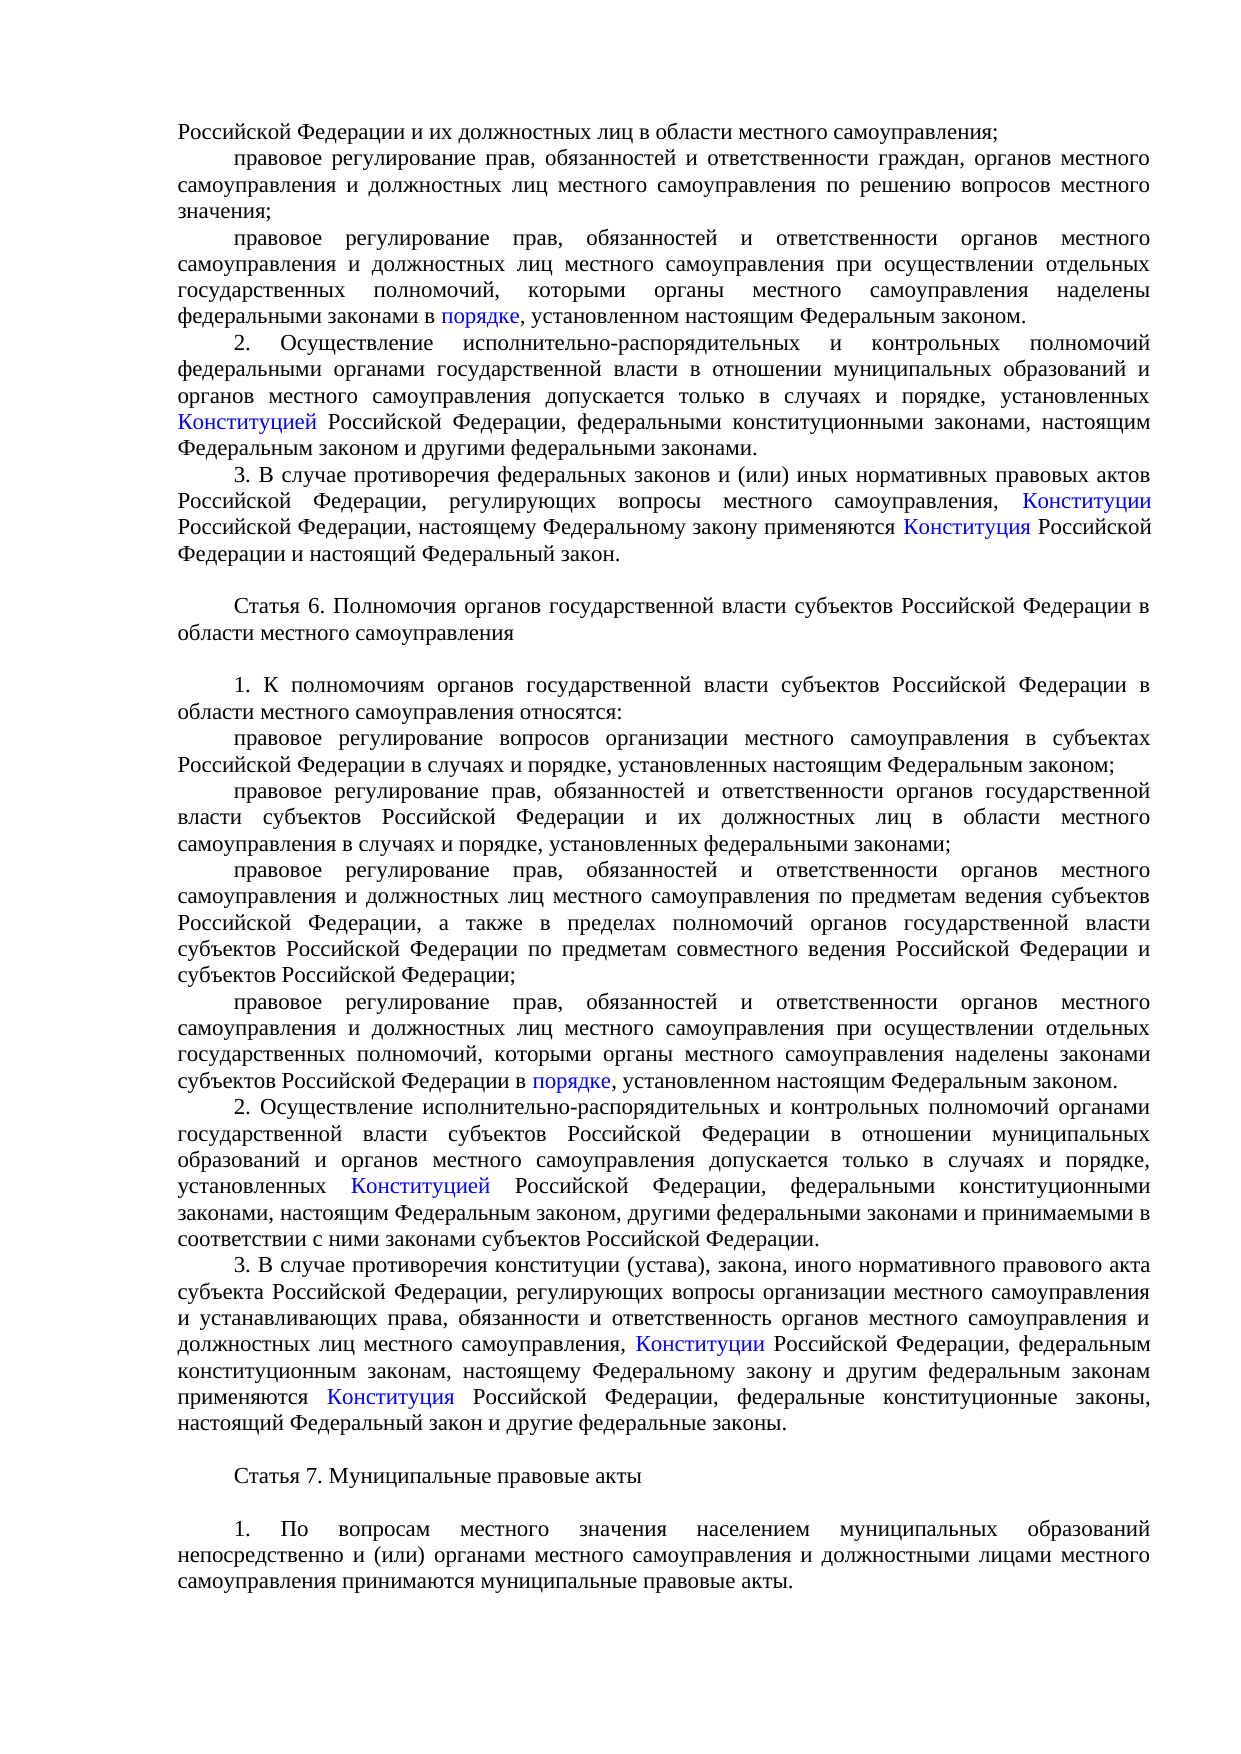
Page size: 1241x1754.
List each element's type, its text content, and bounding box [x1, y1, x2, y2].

text правовое регулирование прав, обязанностей и ответственности органов государственной власти субъектов Российской Федерации и их должностных лиц в области местного самоуправления в случаях и порядке, установленных федеральными законами; [177, 777, 1152, 856]
text правовое регулирование прав, обязанностей и ответственности граждан, органов местного самоуправления и должностных лиц местного самоуправления по решению вопросов местного значения; [177, 144, 1152, 223]
text Статья 7. Муниципальные правовые акты [177, 1462, 1152, 1488]
text 3. В случае противоречия конституции (устава), закона, иного нормативного правового акта субъекта Российской Федерации, регулирующих вопросы организации местного самоуправления и устанавливающих права, обязанности и ответственность органов местного самоуправления и должностных лиц местного самоуправления, Конституции Российской Федерации, федеральным конституционным законам, настоящему Федеральному закону и другим федеральным законам применяются Конституция Российской Федерации, федеральные конституционные законы, настоящий Федеральный закон и другие федеральные законы. [177, 1251, 1152, 1436]
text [177, 118, 1152, 144]
text 1. К полномочиям органов государственной власти субъектов Российской Федерации в области местного самоуправления относятся: [177, 672, 1152, 724]
text правовое регулирование прав, обязанностей и ответственности органов местного самоуправления и должностных лиц местного самоуправления при осуществлении отдельных государственных полномочий, которыми органы местного самоуправления наделены законами субъектов Российской Федерации в порядке, установленном настоящим Федеральным законом. [177, 988, 1152, 1093]
text Статья 6. Полномочия органов государственной власти субъектов Российской Федерации в области местного самоуправления [177, 592, 1152, 645]
text правовое регулирование прав, обязанностей и ответственности органов местного самоуправления и должностных лиц местного самоуправления по предметам ведения субъектов Российской Федерации, а также в пределах полномочий органов государственной власти субъектов Российской Федерации по предметам совместного ведения Российской Федерации и субъектов Российской Федерации; [177, 856, 1152, 988]
text правовое регулирование вопросов организации местного самоуправления в субъектах Российской Федерации в случаях и порядке, установленных настоящим Федеральным законом; [177, 724, 1152, 777]
text 2. Осуществление исполнительно-распорядительных и контрольных полномочий федеральными органами государственной власти в отношении муниципальных образований и органов местного самоуправления допускается только в случаях и порядке, установленных Конституцией Российской Федерации, федеральными конституционными законами, настоящим Федеральным законом и другими федеральными законами. [177, 329, 1152, 461]
text правовое регулирование прав, обязанностей и ответственности органов местного самоуправления и должностных лиц местного самоуправления при осуществлении отдельных государственных полномочий, которыми органы местного самоуправления наделены федеральными законами в порядке, установленном настоящим Федеральным законом. [177, 223, 1152, 329]
text 1. По вопросам местного значения населением муниципальных образований непосредственно и (или) органами местного самоуправления и должностными лицами местного самоуправления принимаются муниципальные правовые акты. [177, 1515, 1152, 1594]
text 3. В случае противоречия федеральных законов и (или) иных нормативных правовых актов Российской Федерации, регулирующих вопросы местного самоуправления, Конституции Российской Федерации, настоящему Федеральному закону применяются Конституция Российской Федерации и настоящий Федеральный закон. [177, 461, 1152, 566]
text 2. Осуществление исполнительно-распорядительных и контрольных полномочий органами государственной власти субъектов Российской Федерации в отношении муниципальных образований и органов местного самоуправления допускается только в случаях и порядке, установленных Конституцией Российской Федерации, федеральными конституционными законами, настоящим Федеральным законом, другими федеральными законами и принимаемыми в соответствии с ними законами субъектов Российской Федерации. [177, 1093, 1152, 1251]
